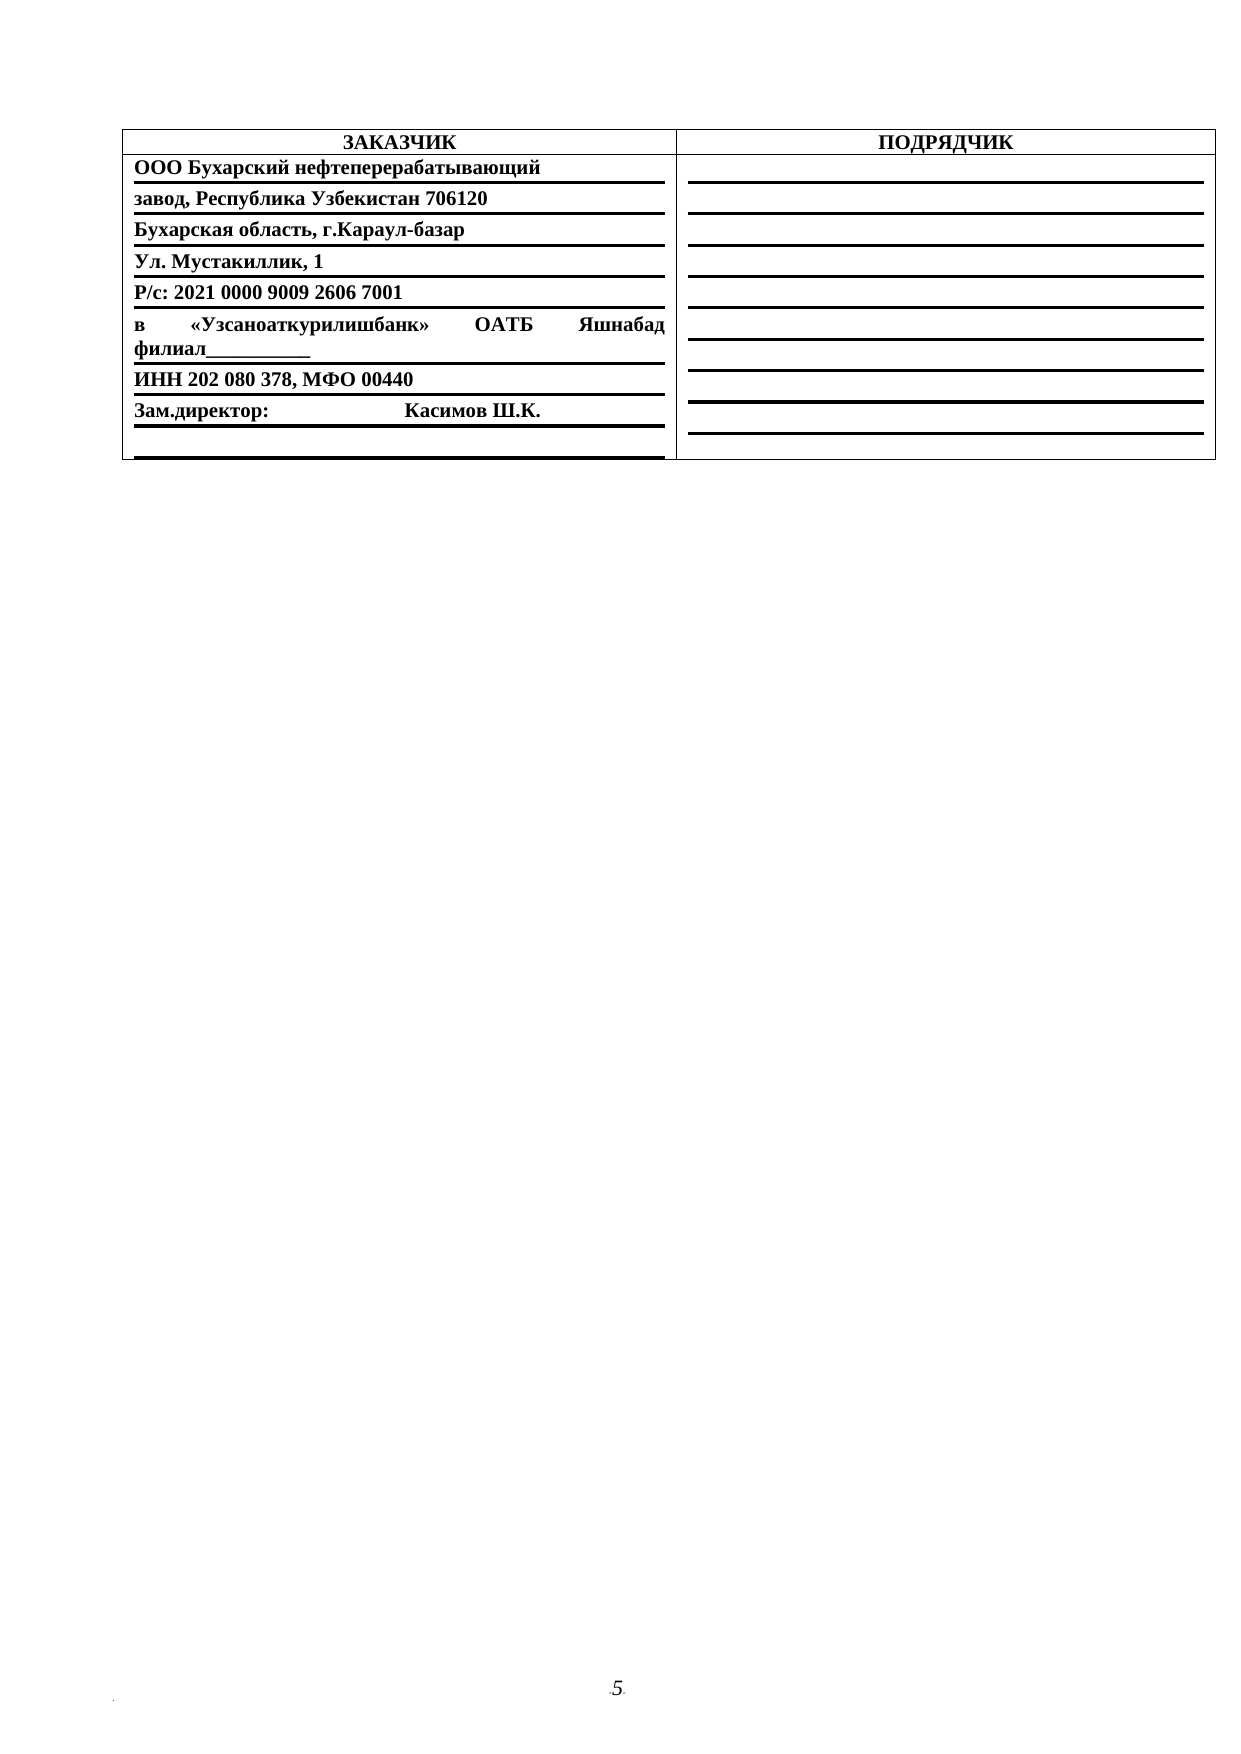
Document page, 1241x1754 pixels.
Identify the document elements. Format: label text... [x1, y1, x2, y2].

table_cell ООО Бухарский нефтеперерабатывающий завод, Республика Узбекистан 706120 Бухарская область, г.Караул-базар Ул. Мустакиллик, 1 Р/с: 2021 0000 9009 2606 7001 в «Узсаноаткурилишбанк» ОАТБ Яшнабад филиал__________ ИНН 202 080 378, МФО 00440 Зам.директор: Касимов Ш.К. [123, 155, 676, 459]
table_header ПОДРЯДЧИК [677, 130, 1215, 154]
table_cell [677, 155, 1215, 459]
table_header ЗАКАЗЧИК [123, 130, 676, 154]
